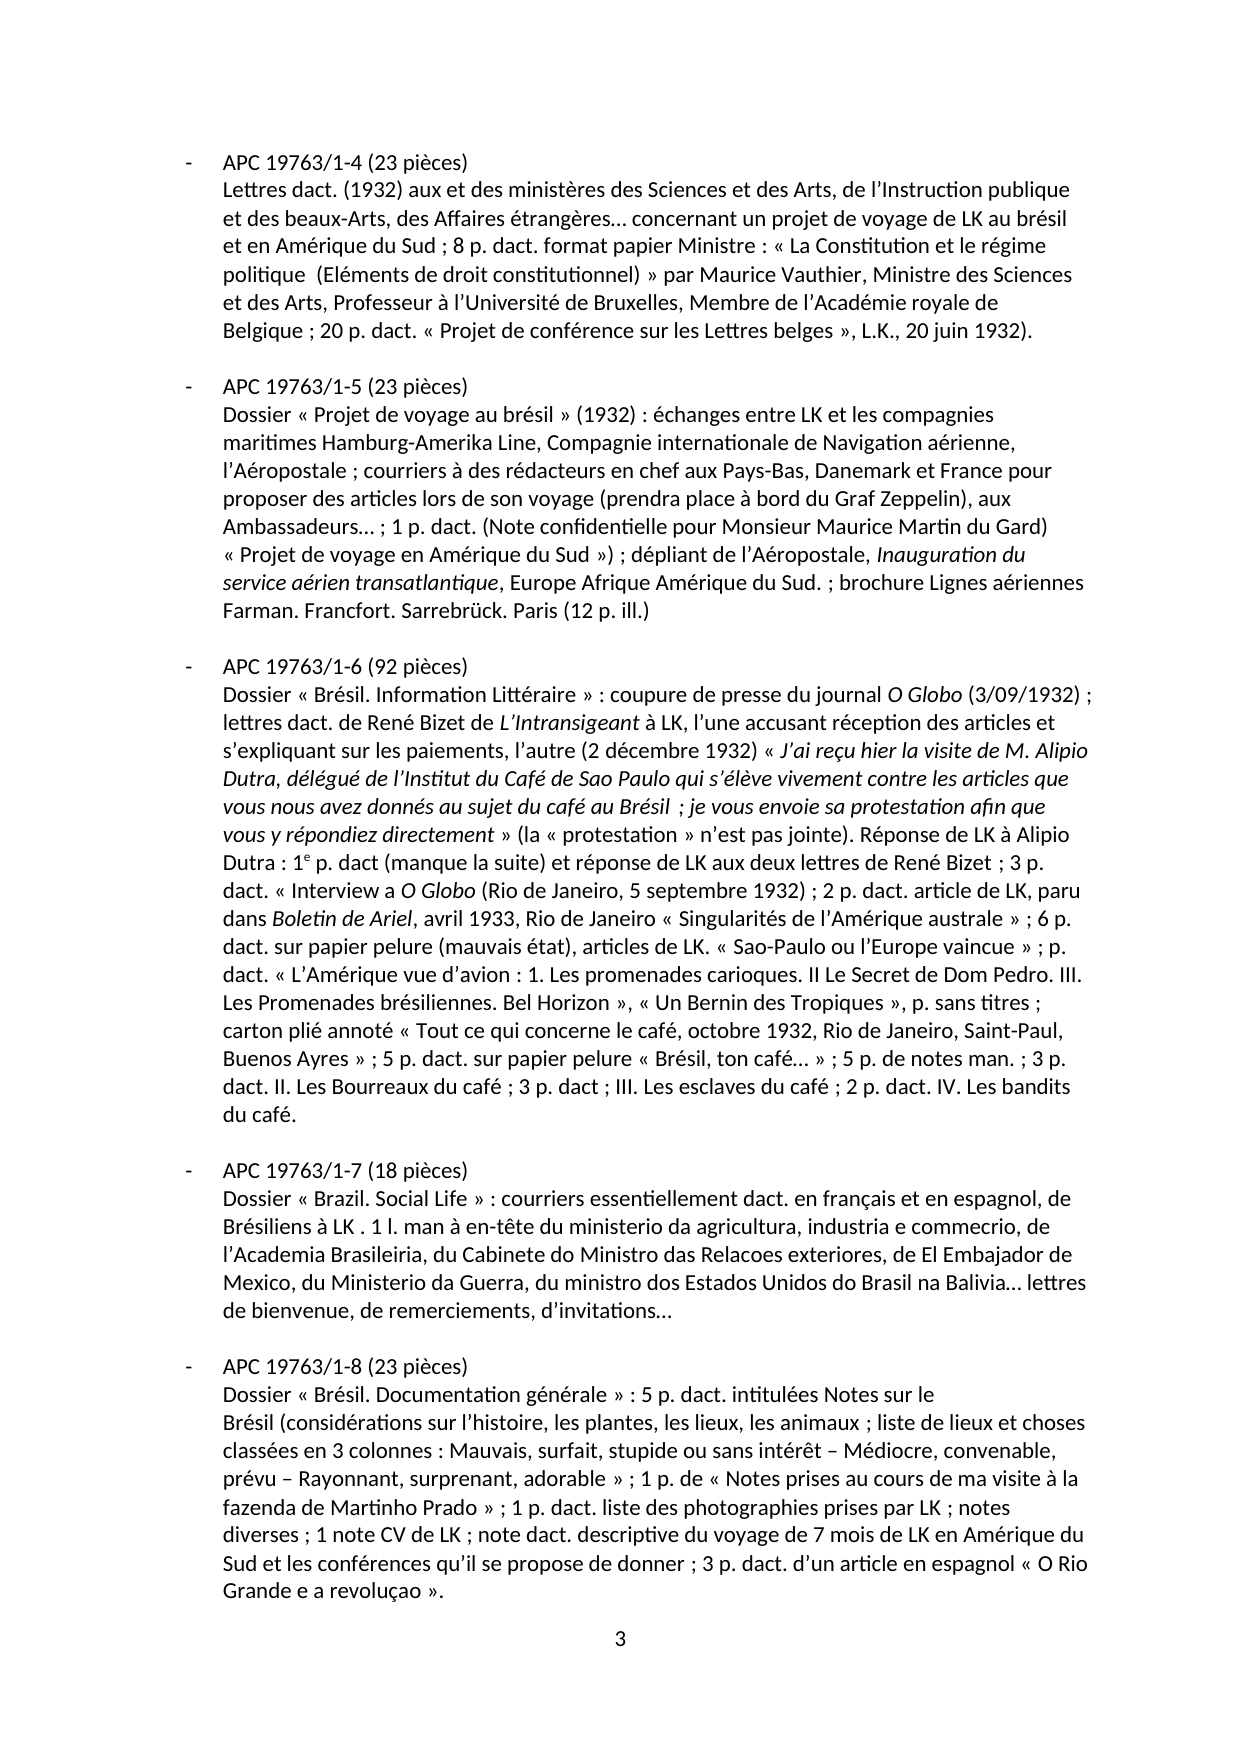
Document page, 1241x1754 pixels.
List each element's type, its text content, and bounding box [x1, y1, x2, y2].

list APC 19763/1-6 (92 pièces) [185, 652, 1093, 680]
list Dossier « Projet de voyage au brésil » (1932) : échanges entre LK et les compagnies maritimes Hamburg-Amerika Line, Compagnie internationale de Navigation aérienne, l’Aéropostale ; courriers à des rédacteurs en chef aux Pays-Bas, Danemark et France pour proposer des articles lors de son voyage (prendra place à bord du Graf Zeppelin), aux Ambassadeurs… ; 1 p. dact. (Note confidentielle pour Monsieur Maurice Martin du Gard) « Projet de voyage en Amérique du Sud ») ; dépliant de l’Aéropostale, Inauguration du service aérien transatlantique, Europe Afrique Amérique du Sud. ; brochure Lignes aériennes Farman. Francfort. Sarrebrück. Paris (12 p. ill.) [223, 400, 1093, 624]
list APC 19763/1-5 (23 pièces) [185, 372, 1093, 400]
list APC 19763/1-7 (18 pièces) [185, 1156, 1093, 1184]
list Lettres dact. (1932) aux et des ministères des Sciences et des Arts, de l’Instruction publique et des beaux-Arts, des Affaires étrangères… concernant un projet de voyage de LK au brésil et en Amérique du Sud ; 8 p. dact. format papier Ministre : « La Constitution et le régime politique (Eléments de droit constitutionnel) » par Maurice Vauthier, Ministre des Sciences et des Arts, Professeur à l’Université de Bruxelles, Membre de l’Académie royale de Belgique ; 20 p. dact. « Projet de conférence sur les Lettres belges », L.K., 20 juin 1932). [223, 176, 1093, 344]
list Dossier « Brésil. Documentation générale » : 5 p. dact. intitulées Notes sur le Brésil (considérations sur l’histoire, les plantes, les lieux, les animaux ; liste de lieux et choses classées en 3 colonnes : Mauvais, surfait, stupide ou sans intérêt – Médiocre, convenable, prévu – Rayonnant, surprenant, adorable » ; 1 p. de « Notes prises au cours de ma visite à la fazenda de Martinho Prado » ; 1 p. dact. liste des photographies prises par LK ; notes diverses ; 1 note CV de LK ; note dact. descriptive du voyage de 7 mois de LK en Amérique du Sud et les conférences qu’il se propose de donner ; 3 p. dact. d’un article en espagnol « O Rio Grande e a revoluçao ». [223, 1381, 1093, 1605]
list Dossier « Brazil. Social Life » : courriers essentiellement dact. en français et en espagnol, de Brésiliens à LK . 1 l. man à en-tête du ministerio da agricultura, industria e commecrio, de l’Academia Brasileiria, du Cabinete do Ministro das Relacoes exteriores, de El Embajador de Mexico, du Ministerio da Guerra, du ministro dos Estados Unidos do Brasil na Balivia… lettres de bienvenue, de remerciements, d’invitations… [223, 1184, 1093, 1324]
list APC 19763/1-4 (23 pièces) [185, 148, 1093, 176]
list Dossier « Brésil. Information Littéraire » : coupure de presse du journal O Globo (3/09/1932) ; lettres dact. de René Bizet de L’Intransigeant à LK, l’une accusant réception des articles et s’expliquant sur les paiements, l’autre (2 décembre 1932) « J’ai reçu hier la visite de M. Alipio Dutra, délégué de l’Institut du Café de Sao Paulo qui s’élève vivement contre les articles que vous nous avez donnés au sujet du café au Brésil ; je vous envoie sa protestation afin que vous y répondiez directement » (la « protestation » n’est pas jointe). Réponse de LK à Alipio Dutra : 1e p. dact (manque la suite) et réponse de LK aux deux lettres de René Bizet ; 3 p. dact. « Interview a O Globo (Rio de Janeiro, 5 septembre 1932) ; 2 p. dact. article de LK, paru dans Boletin de Ariel, avril 1933, Rio de Janeiro « Singularités de l’Amérique australe » ; 6 p. dact. sur papier pelure (mauvais état), articles de LK. « Sao-Paulo ou l’Europe vaincue » ; p. dact. « L’Amérique vue d’avion : 1. Les promenades carioques. II Le Secret de Dom Pedro. III. Les Promenades brésiliennes. Bel Horizon », « Un Bernin des Tropiques », p. sans titres ; carton plié annoté « Tout ce qui concerne le café, octobre 1932, Rio de Janeiro, Saint-Paul, Buenos Ayres » ; 5 p. dact. sur papier pelure « Brésil, ton café… » ; 5 p. de notes man. ; 3 p. dact. II. Les Bourreaux du café ; 3 p. dact ; III. Les esclaves du café ; 2 p. dact. IV. Les bandits du café. [223, 680, 1093, 1128]
list APC 19763/1-8 (23 pièces) [185, 1352, 1093, 1381]
